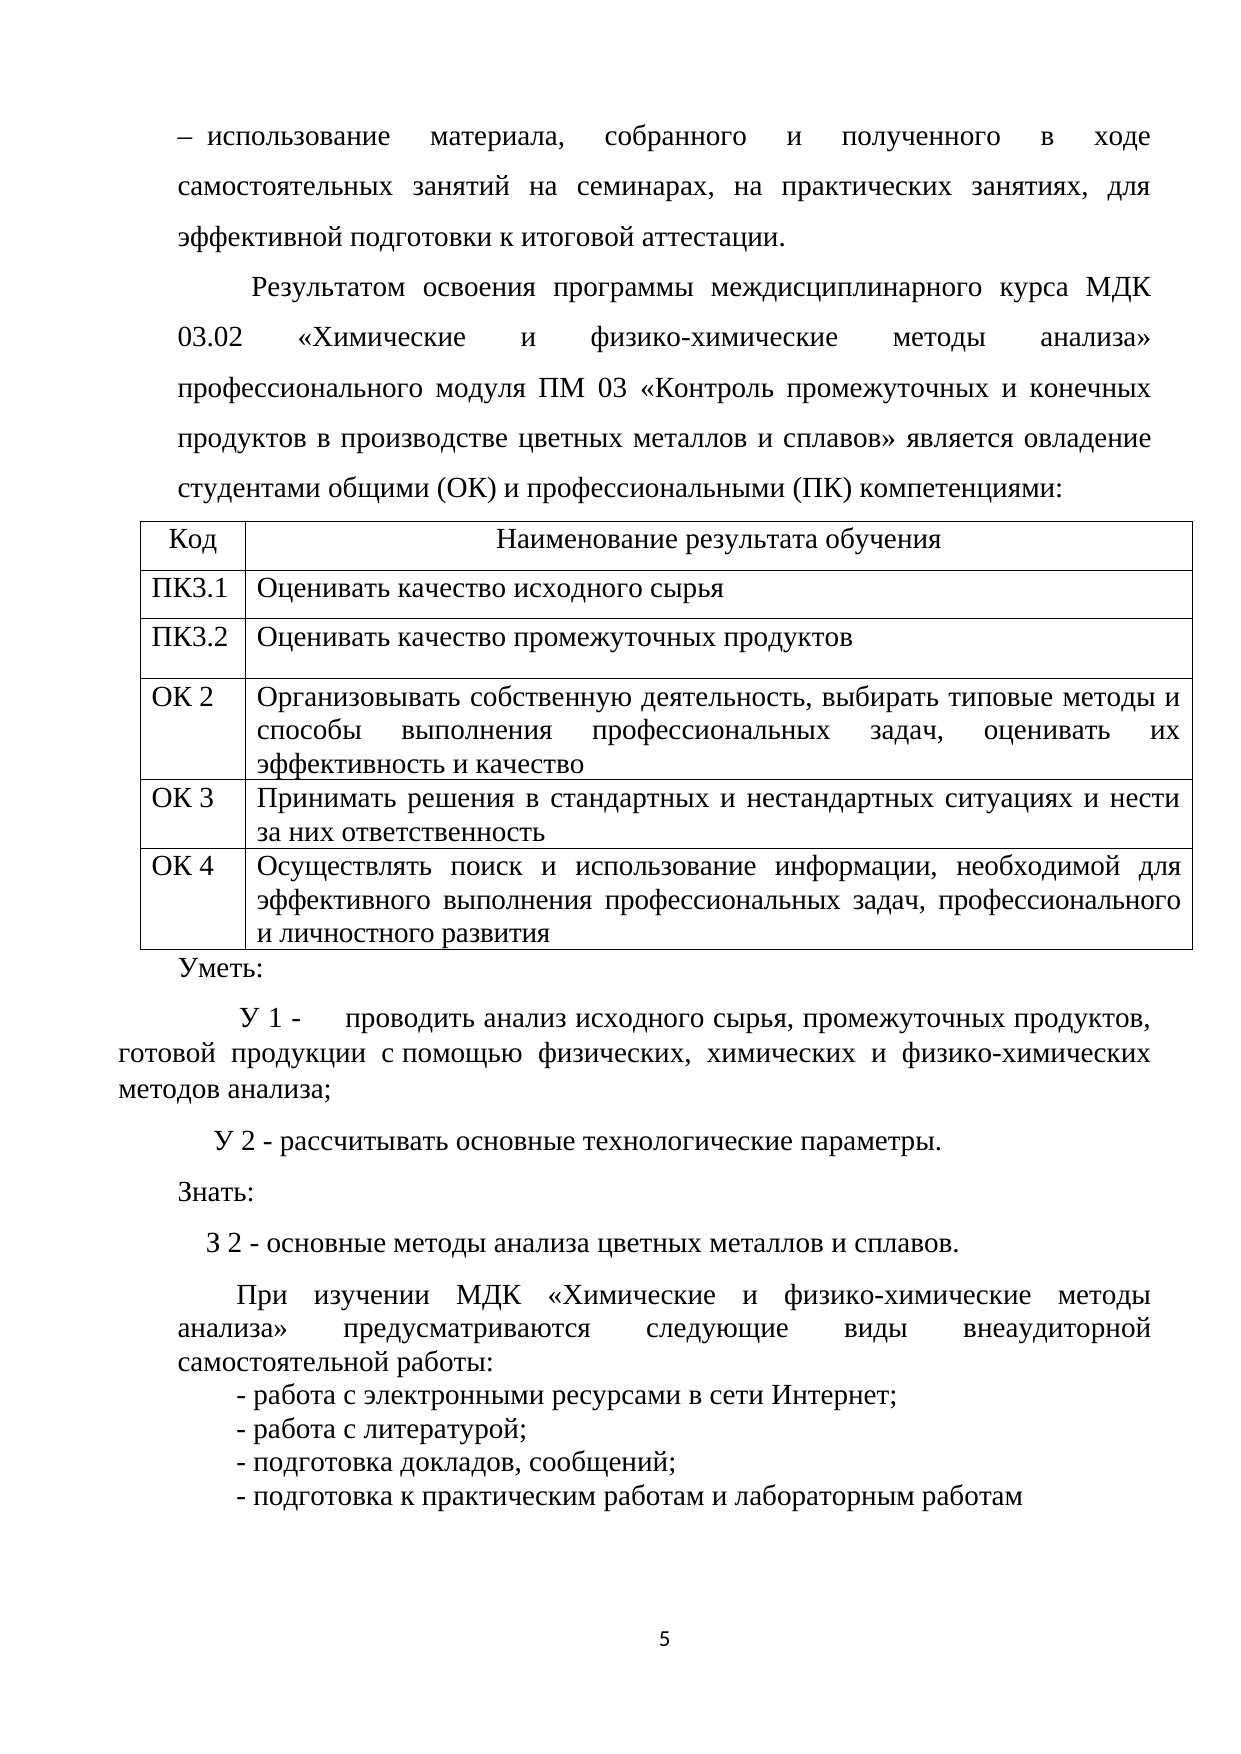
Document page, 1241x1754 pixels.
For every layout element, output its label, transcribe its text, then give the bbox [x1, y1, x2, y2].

table_cell Принимать решения в стандартных и нестандартных ситуациях и нести за них ответственность [246, 780, 1192, 847]
table_cell ОК 3 [141, 780, 245, 847]
text - работа с литературой; [177, 1411, 1152, 1444]
text - подготовка докладов, сообщений; [177, 1444, 1152, 1478]
table_cell Организовывать собственную деятельность, выбирать типовые методы и способы выполнения профессиональных задач, оценивать их эффективность и качество [246, 679, 1192, 779]
table_cell ПК3.1 [141, 571, 245, 618]
table_cell ПК3.2 [141, 619, 245, 678]
text - работа с электронными ресурсами в сети Интернет; [177, 1377, 1152, 1411]
text У 2 - рассчитывать основные технологические параметры. [118, 1123, 1152, 1156]
text - подготовка к практическим работам и лабораторным работам [177, 1478, 1152, 1512]
text При изучении МДК «Химические и физико-химические методы анализа» предусматриваются следующие виды внеаудиторной самостоятельной работы: [177, 1277, 1152, 1377]
text Уметь: [177, 950, 1152, 984]
text У 1 - проводить анализ исходного сырья, промежуточных продуктов, готовой продукции с помощью физических, химических и физико-химических методов анализа; [118, 1000, 1152, 1104]
text Знать: [177, 1174, 1152, 1208]
list использование материала, собранного и полученного в ходе самостоятельных занятий на семинарах, на практических занятиях, для эффективной подготовки к итоговой аттестации. [177, 118, 1152, 252]
table_cell Оценивать качество исходного сырья [246, 571, 1192, 618]
text З 2 - основные методы анализа цветных металлов и сплавов. [118, 1225, 1152, 1258]
text Результатом освоения программы междисциплинарного курса МДК 03.02 «Химические и физико-химические методы анализа» профессионального модуля ПМ 03 «Контроль промежуточных и конечных продуктов в производстве цветных металлов и сплавов» является овладение студентами общими (ОК) и профессиональными (ПК) компетенциями: [177, 269, 1152, 504]
table_header Наименование результата обучения [246, 522, 1192, 569]
table_cell ОК 4 [141, 849, 245, 949]
table_cell ОК 2 [141, 679, 245, 779]
table_cell Оценивать качество промежуточных продуктов [246, 619, 1192, 678]
table_cell Осуществлять поиск и использование информации, необходимой для эффективного выполнения профессиональных задач, профессионального и личностного развития [246, 849, 1192, 949]
table_header Код [141, 522, 245, 569]
